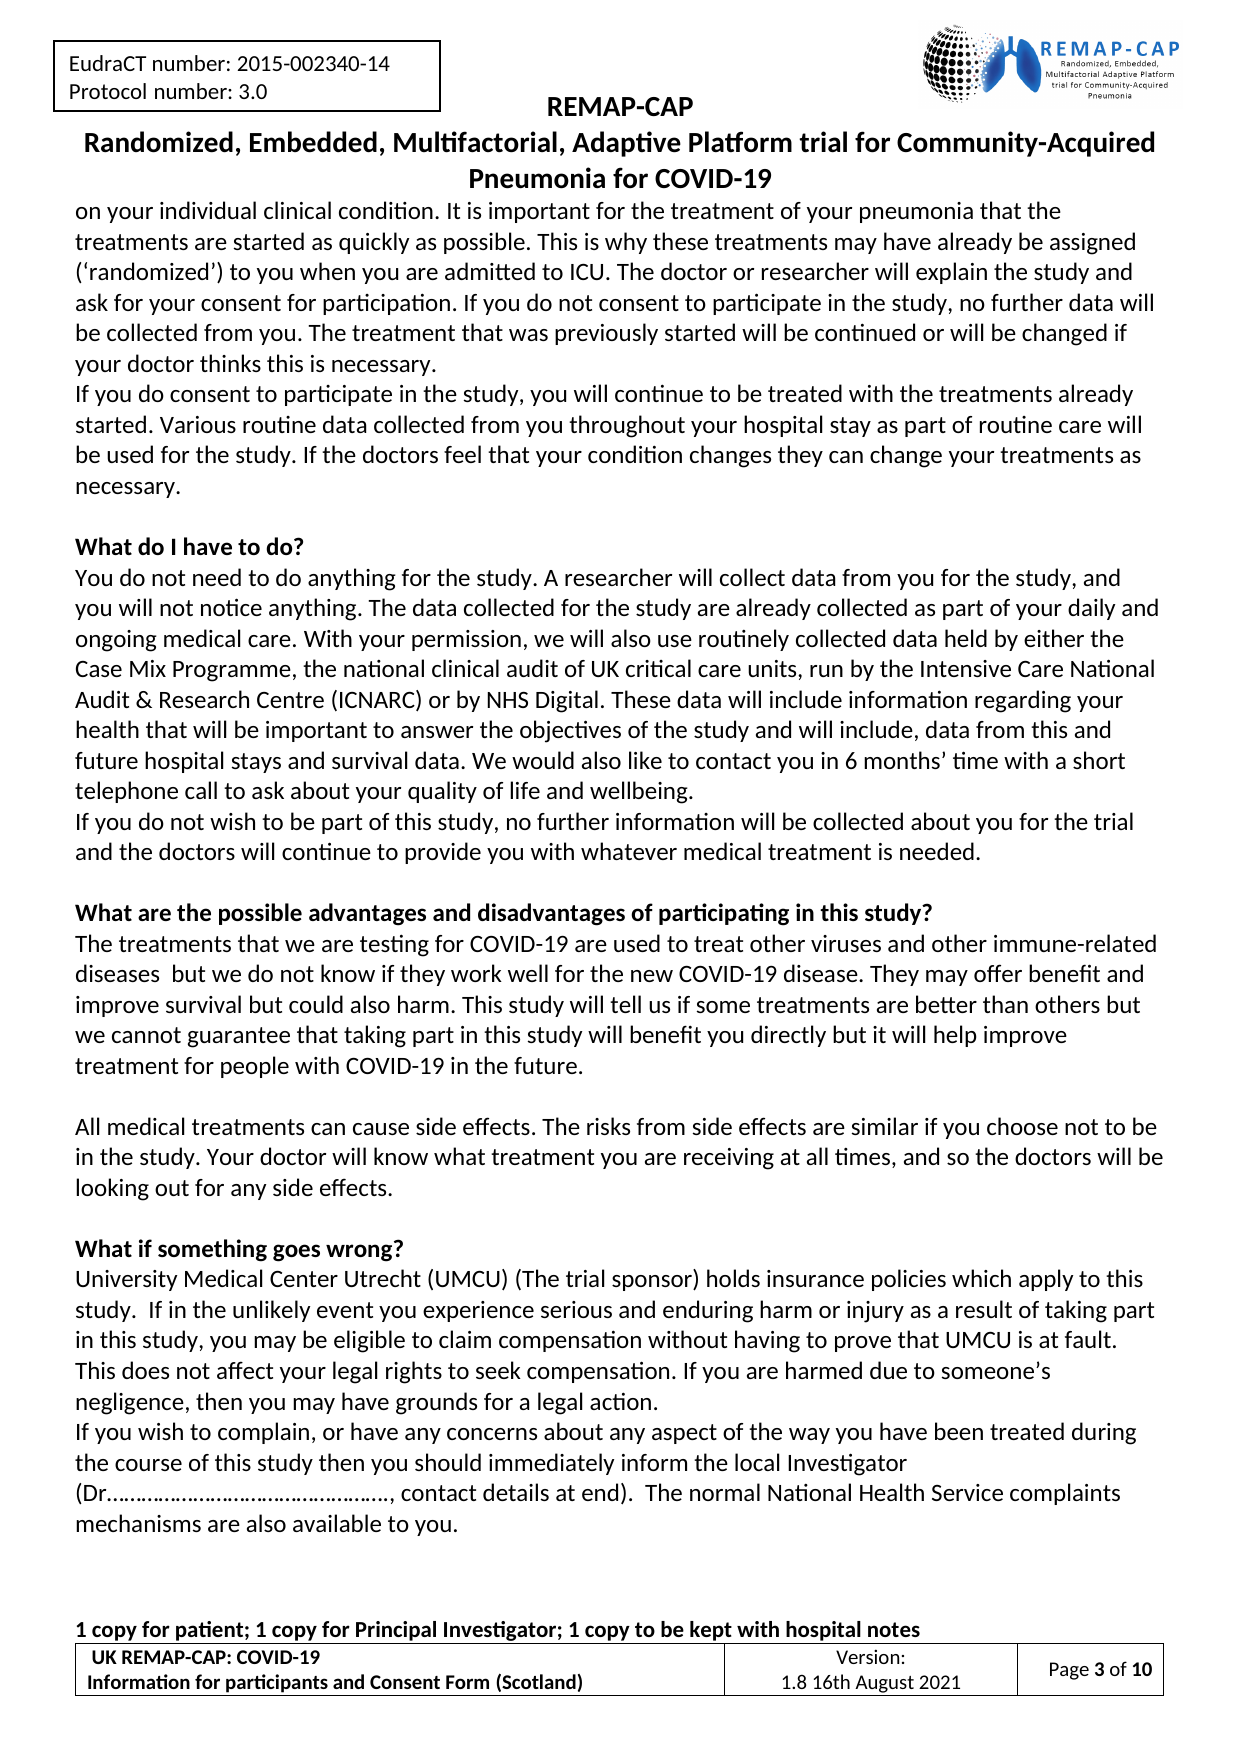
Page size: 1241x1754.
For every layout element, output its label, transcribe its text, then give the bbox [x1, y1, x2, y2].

text What do I have to do? [75, 531, 1165, 562]
text What are the possible advantages and disadvantages of participating in this study? [75, 897, 1165, 928]
text What if something goes wrong? [75, 1233, 1165, 1264]
picture [918, 20, 1183, 109]
text You do not need to do anything for the study. A researcher will collect data from you for the study, and you will not notice anything. The data collected for the study are already collected as part of your daily and ongoing medical care. With your permission, we will also use routinely collected data held by either the Case Mix Programme, the national clinical audit of UK critical care units, run by the Intensive Care National Audit & Research Centre (ICNARC) or by NHS Digital. These data will include information regarding your health that will be important to answer the objectives of the study and will include, data from this and future hospital stays and survival data. We would also like to contact you in 6 months’ time with a short telephone call to ask about your quality of life and wellbeing. [75, 562, 1165, 806]
text All medical treatments can cause side effects. The risks from side effects are similar if you choose not to be in the study. Your doctor will know what treatment you are receiving at all times, and so the doctors will be looking out for any side effects. [75, 1111, 1165, 1203]
text If you do not wish to be part of this study, no further information will be collected about you for the trial and the doctors will continue to provide you with whatever medical treatment is needed. [75, 806, 1165, 867]
text University Medical Center Utrecht (UMCU) (The trial sponsor) holds insurance policies which apply to this study. If in the unlikely event you experience serious and enduring harm or injury as a result of taking part in this study, you may be eligible to claim compensation without having to prove that UMCU is at fault. This does not affect your legal rights to seek compensation. If you are harmed due to someone’s negligence, then you may have grounds for a legal action. [75, 1264, 1165, 1416]
text If you do consent to participate in the study, you will continue to be treated with the treatments already started. Various routine data collected from you throughout your hospital stay as part of routine care will be used for the study. If the doctors feel that your condition changes they can change your treatments as necessary. [75, 378, 1165, 501]
text The treatments that we are testing for COVID-19 are used to treat other viruses and other immune-related diseases but we do not know if they work well for the new COVID-19 disease. They may offer benefit and improve survival but could also harm. This study will tell us if some treatments are better than others but we cannot guarantee that taking part in this study will benefit you directly but it will help improve treatment for people with COVID-19 in the future. [75, 928, 1165, 1081]
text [75, 195, 1165, 378]
text If you wish to complain, or have any concerns about any aspect of the way you have been treated during the course of this study then you should immediately inform the local Investigator (Dr…………………………………………., contact details at end). The normal National Health Service complaints mechanisms are also available to you. [75, 1416, 1165, 1538]
